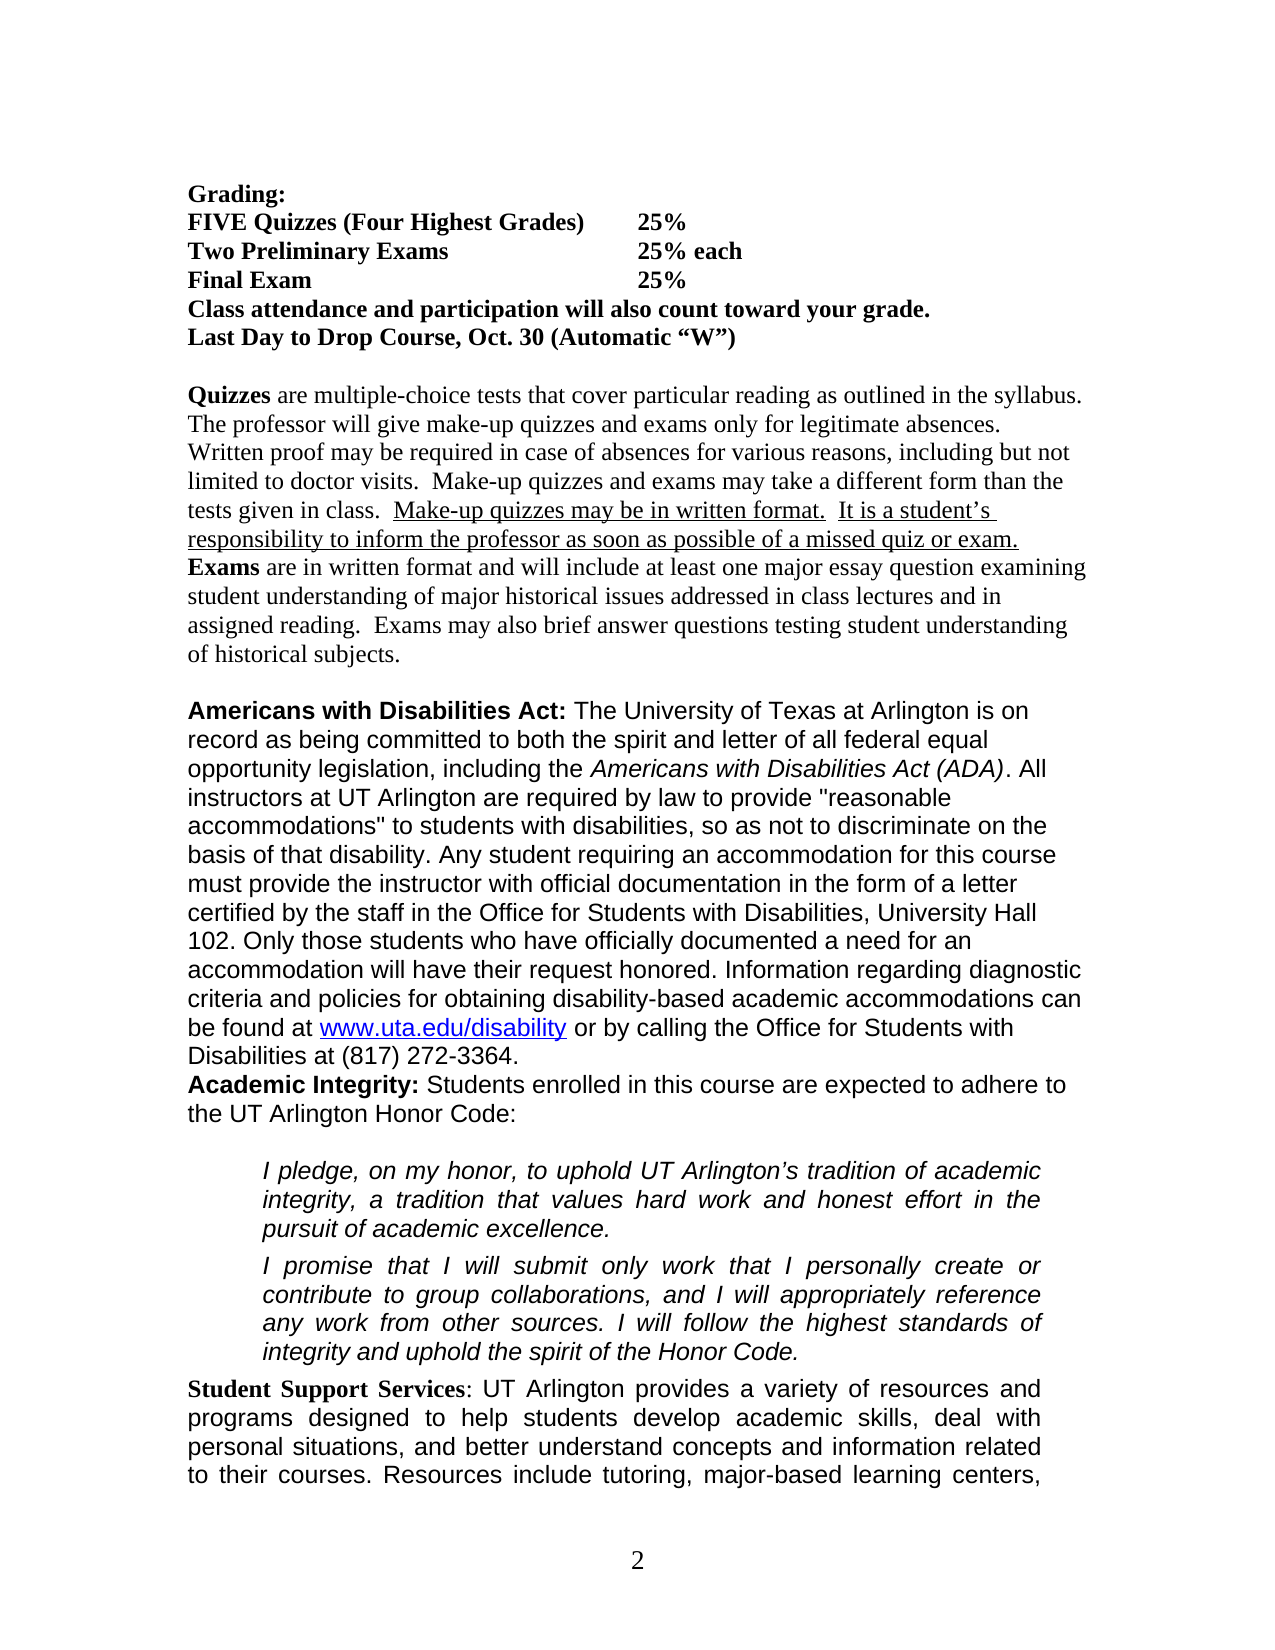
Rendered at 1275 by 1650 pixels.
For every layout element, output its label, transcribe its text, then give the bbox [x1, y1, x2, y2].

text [187, 1374, 1042, 1489]
text I promise that I will submit only work that I personally create or contribute to group collaborations, and I will appropriately reference any work from other sources. I will follow the highest standards of integrity and uphold the spirit of the Honor Code. [262, 1251, 1042, 1366]
text Two Preliminary Exams 25% each [187, 236, 1087, 265]
text I pledge, on my honor, to uphold UT Arlington’s tradition of academic integrity, a tradition that values hard work and honest effort in the pursuit of academic excellence. [262, 1156, 1042, 1242]
text Academic Integrity: Students enrolled in this course are expected to adhere to the UT Arlington Honor Code: [187, 1070, 1087, 1127]
text Class attendance and participation will also count toward your grade. [187, 294, 1087, 322]
text Americans with Disabilities Act: The University of Texas at Arlington is on record as being committed to both the spirit and letter of all federal equal opportunity legislation, including the Americans with Disabilities Act (ADA). All instructors at UT Arlington are required by law to provide "reasonable accommodations" to students with disabilities, so as not to discriminate on the basis of that disability. Any student requiring an accommodation for this course must provide the instructor with official documentation in the form of a letter certified by the staff in the Office for Students with Disabilities, University Hall 102. Only those students who have officially documented a need for an accommodation will have their request honored. Information regarding diagnostic criteria and policies for obtaining disability-based academic accommodations can be found at www.uta.edu/disability or by calling the Office for Students with Disabilities at (817) 272-3364. [187, 696, 1087, 1070]
text Grading: [187, 179, 1087, 207]
text FIVE Quizzes (Four Highest Grades) 25% [187, 207, 1087, 236]
text Exams are in written format and will include at least one major essay question examining student understanding of major historical issues addressed in class lectures and in assigned reading. Exams may also brief answer questions testing student understanding of historical subjects. [187, 552, 1087, 667]
text Last Day to Drop Course, Oct. 30 (Automatic “W”) [187, 322, 1087, 351]
text Quizzes are multiple-choice tests that cover particular reading as outlined in the syllabus. The professor will give make-up quizzes and exams only for legitimate absences. Written proof may be required in case of absences for various reasons, including but not limited to doctor visits. Make-up quizzes and exams may take a different form than the tests given in class. Make-up quizzes may be in written format. It is a student’s responsibility to inform the professor as soon as possible of a missed quiz or exam. [187, 380, 1087, 552]
subtitle Final Exam 25% [187, 265, 1087, 294]
